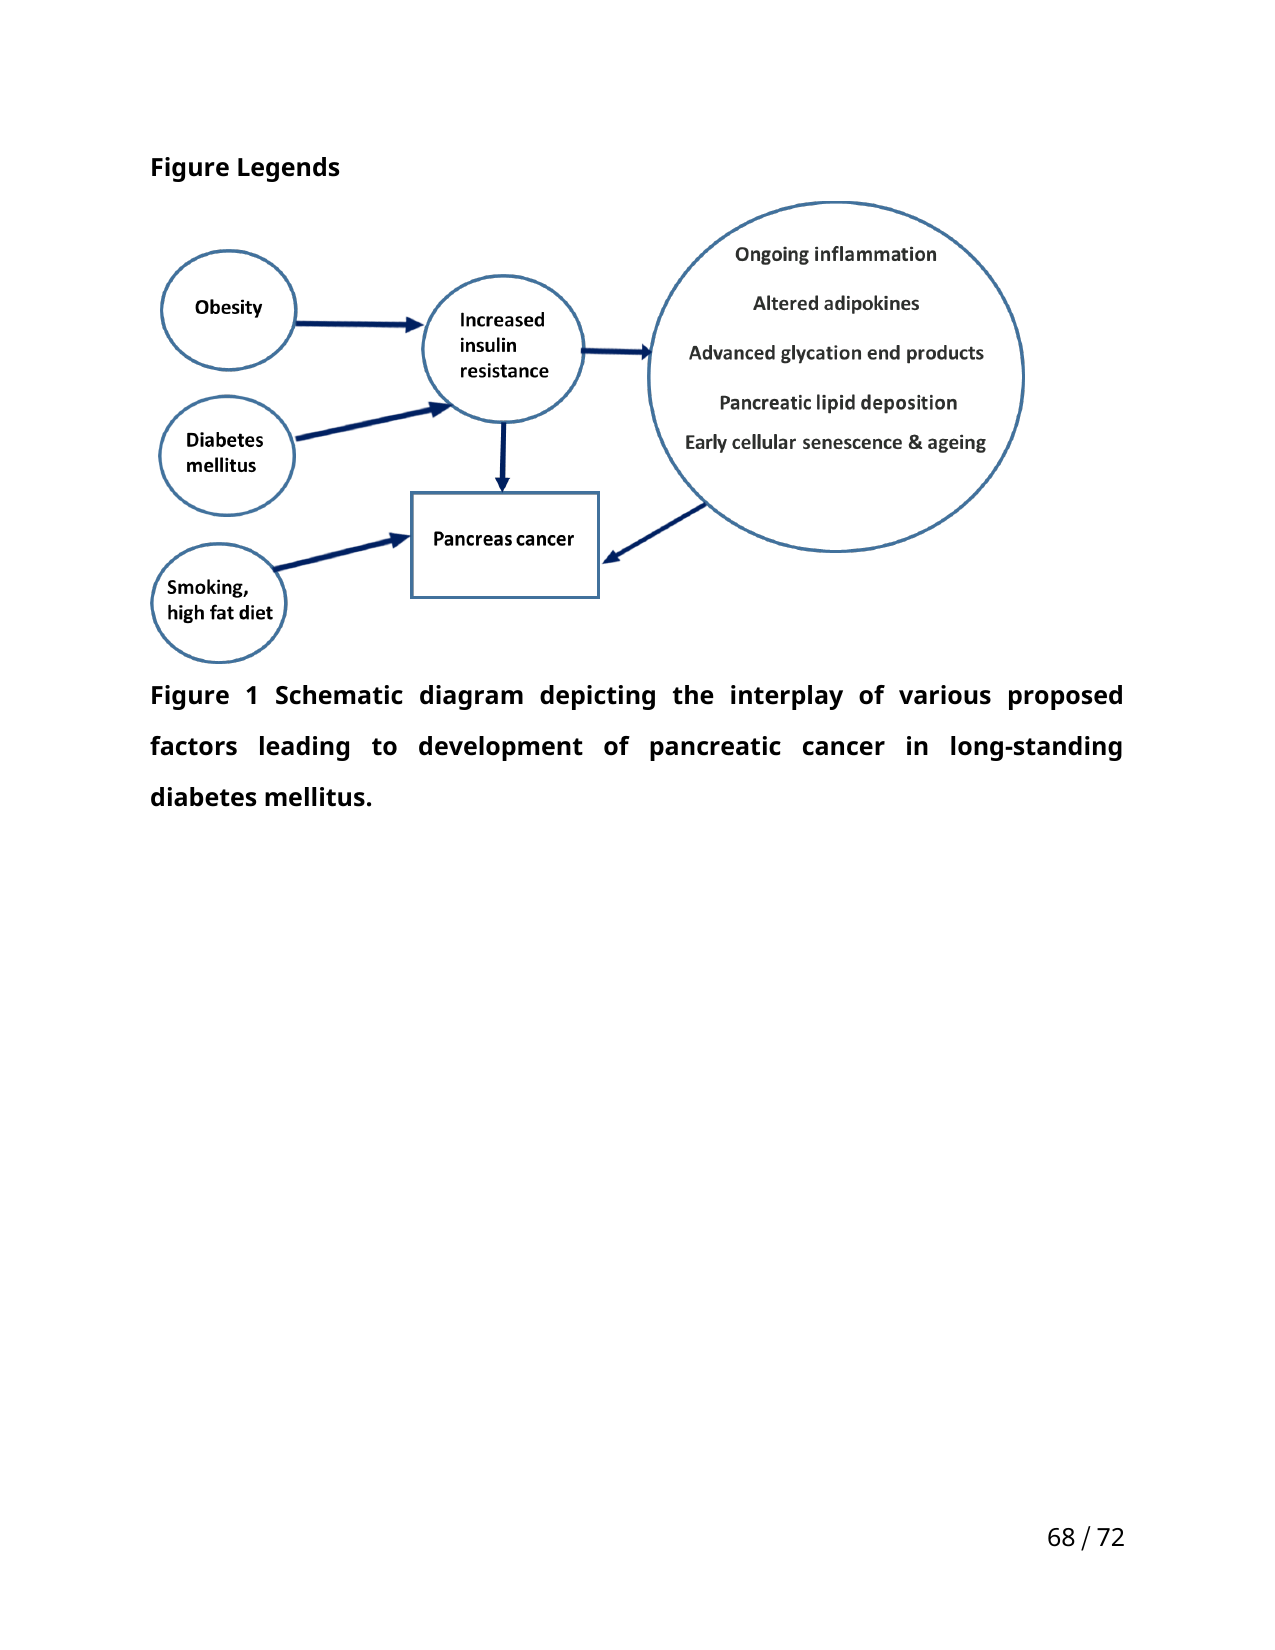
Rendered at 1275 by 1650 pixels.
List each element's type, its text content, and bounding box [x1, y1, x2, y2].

picture [150, 201, 1118, 664]
text Figure 1 Schematic diagram depicting the interplay of various proposed factors leading to development of pancreatic cancer in long-standing diabetes mellitus. [150, 678, 1125, 814]
text Figure Legends [150, 150, 1125, 184]
